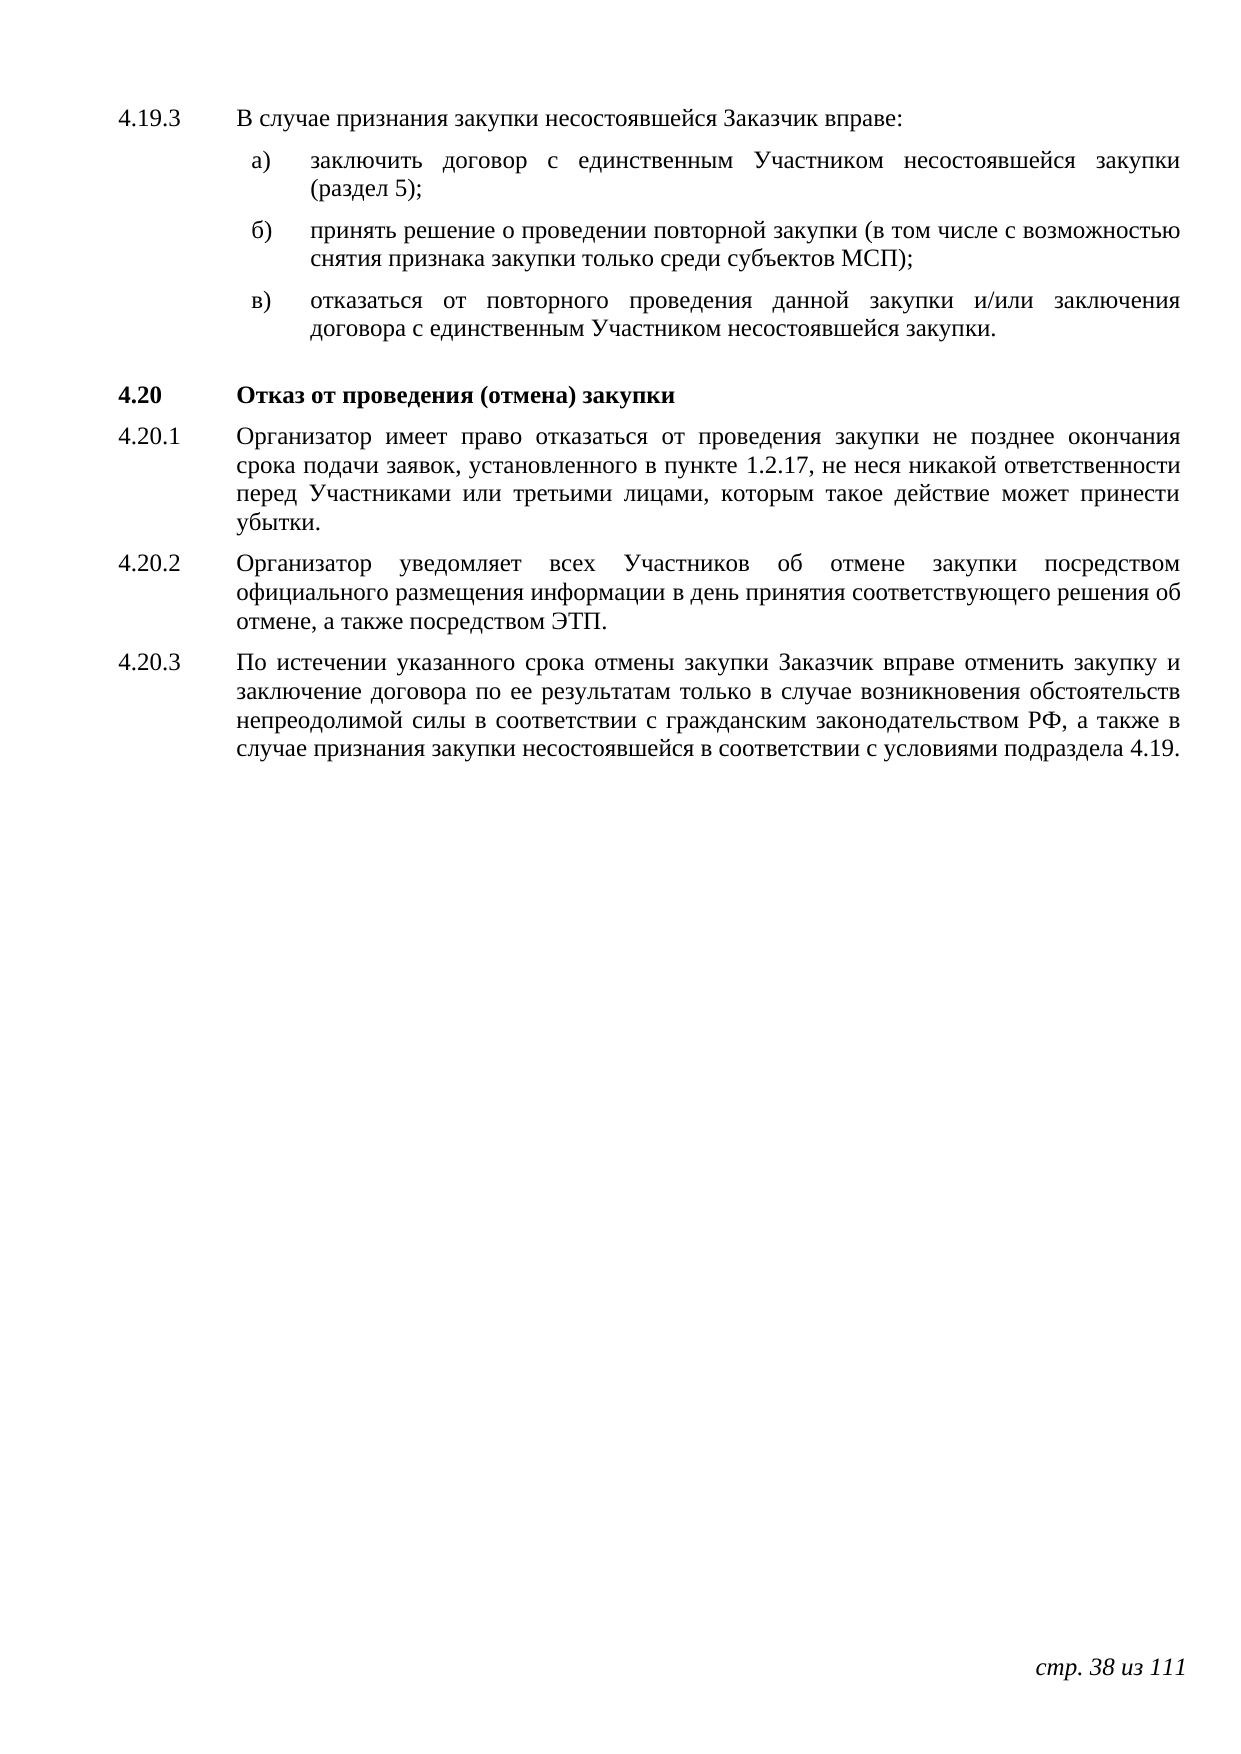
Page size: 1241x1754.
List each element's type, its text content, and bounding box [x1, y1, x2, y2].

subtitle Отказ от проведения (отмена) закупки [118, 380, 1181, 408]
text принять решение о проведении повторной закупки (в том числе с возможностью снятия признака закупки только среди субъектов МСП); [251, 215, 1181, 272]
text Организатор уведомляет всех Участников об отмене закупки посредством официального размещения информации в день принятия соответствующего решения об отмене, а также посредством ЭТП. [118, 548, 1181, 635]
text По истечении указанного срока отмены закупки Заказчик вправе отменить закупку и заключение договора по ее результатам только в случае возникновения обстоятельств непреодолимой силы в соответствии с гражданским законодательством РФ, а также в случае признания закупки несостоявшейся в соответствии с условиями подраздела 4.19. [118, 647, 1181, 762]
text отказаться от повторного проведения данной закупки и/или заключения договора с единственным Участником несостоявшейся закупки. [251, 285, 1181, 342]
text В случае признания закупки несостоявшейся Заказчик вправе: [118, 103, 1181, 132]
text Организатор имеет право отказаться от проведения закупки не позднее окончания срока подачи заявок, установленного в пункте 1.2.17, не неся никакой ответственности перед Участниками или третьими лицами, которым такое действие может принести убытки. [118, 421, 1181, 536]
text заключить договор с единственным Участником несостоявшейся закупки (раздел 5); [251, 145, 1181, 202]
